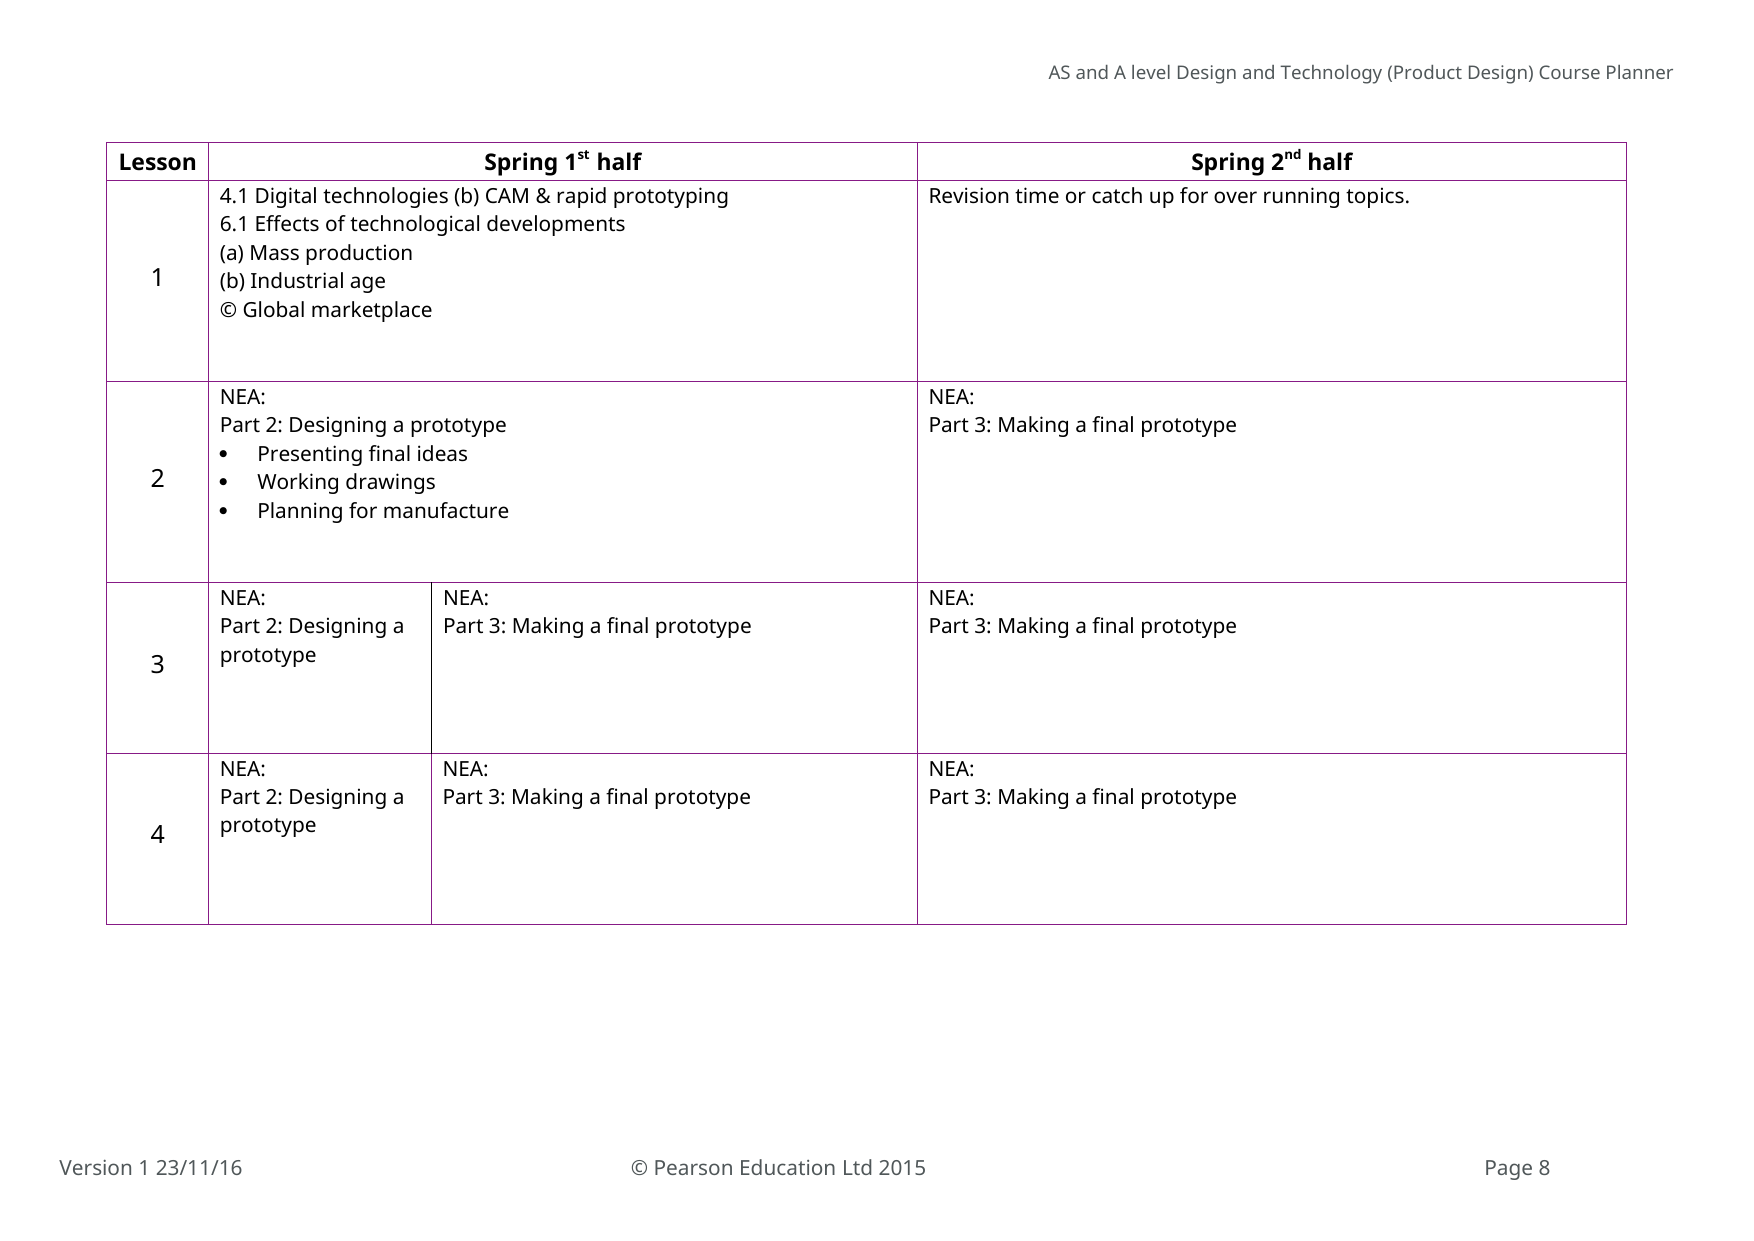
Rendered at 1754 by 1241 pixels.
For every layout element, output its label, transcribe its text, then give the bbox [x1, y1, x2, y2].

table_cell 4.1 Digital technologies (b) CAM & rapid prototyping 6.1 Effects of technological developments (a) Mass production (b) Industrial age © Global marketplace [209, 181, 917, 381]
table_cell NEA: Part 3: Making a final prototype [918, 382, 1626, 582]
table_cell 1 [107, 181, 208, 381]
table_header Spring 1st half [209, 143, 917, 180]
table_cell 3 [107, 583, 208, 753]
table_cell NEA: Part 2: Designing a prototype [209, 754, 431, 923]
table_cell 4 [107, 754, 208, 923]
table_cell NEA: Part 3: Making a final prototype [918, 583, 1626, 753]
table_cell NEA: Part 2: Designing a prototype [209, 583, 431, 753]
table_cell NEA: Part 3: Making a final prototype [918, 754, 1626, 923]
table_cell Revision time or catch up for over running topics. [918, 181, 1626, 381]
table_header Spring 2nd half [918, 143, 1626, 180]
table_cell NEA: Part 2: Designing a prototype Presenting final ideas Working drawings Planning for manufacture [209, 382, 917, 582]
table_cell NEA: Part 3: Making a final prototype [432, 583, 917, 753]
table_cell NEA: Part 3: Making a final prototype [432, 754, 917, 923]
table_cell 2 [107, 382, 208, 582]
table_header Lesson [107, 143, 208, 180]
